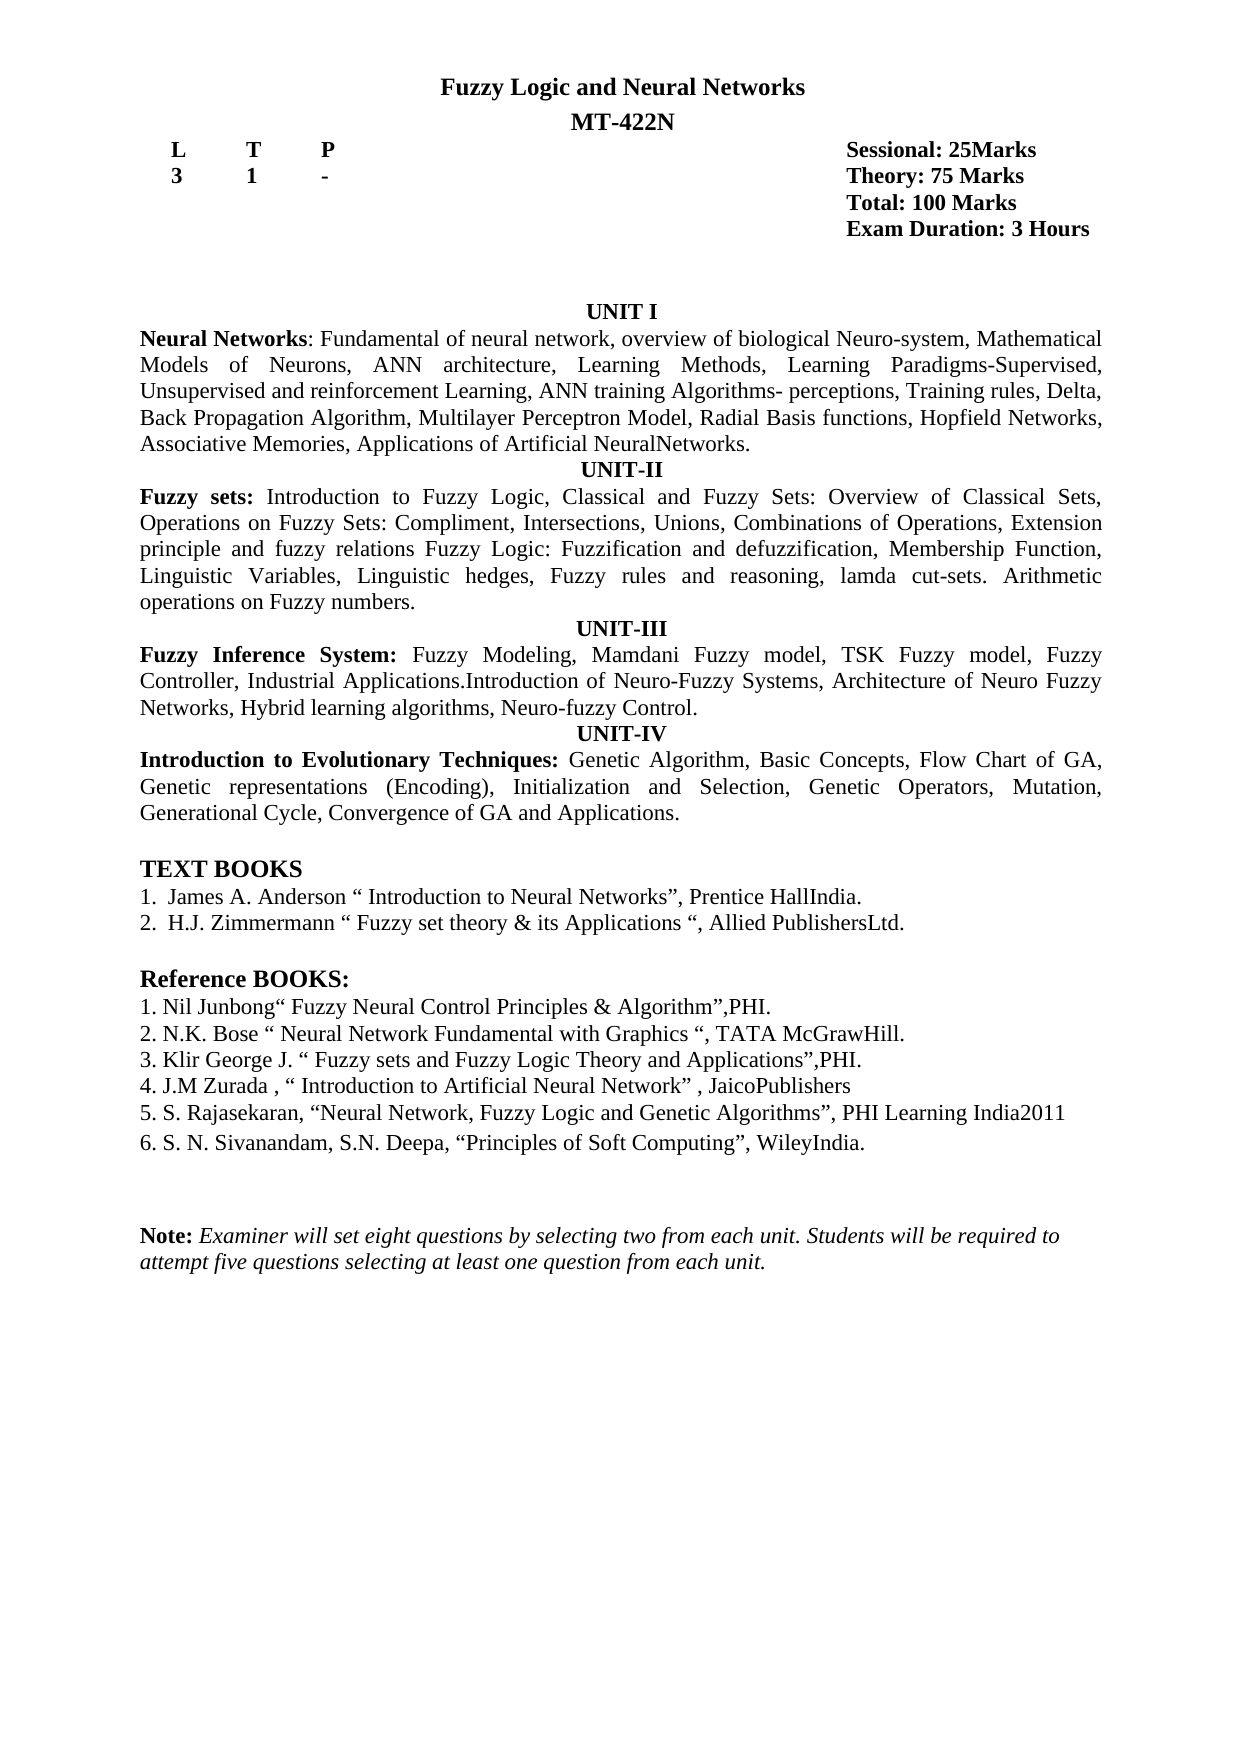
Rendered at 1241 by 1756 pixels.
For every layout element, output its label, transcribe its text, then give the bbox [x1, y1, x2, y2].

text Total: 100 Marks [794, 189, 1104, 215]
text 4. J.M Zurada , “ Introduction to Artificial Neural Network” , JaicoPublishers [139, 1073, 1103, 1099]
text Neural Networks: Fundamental of neural network, overview of biological Neuro-system, Mathematical Models of Neurons, ANN architecture, Learning Methods, Learning Paradigms-Supervised, Unsupervised and reinforcement Learning, ANN training Algorithms- perceptions, Training rules, Delta, Back Propagation Algorithm, Multilayer Perceptron Model, Radial Basis functions, Hopfield Networks, Associative Memories, Applications of Artificial NeuralNetworks. [139, 325, 1104, 456]
text L T P Sessional: 25Marks [171, 136, 1103, 163]
text 6. S. N. Sivanandam, S.N. Deepa, “Principles of Soft Computing”, WileyIndia. [139, 1129, 1092, 1156]
subtitle UNIT-III [139, 614, 1104, 641]
text 1. Nil Junbong“ Fuzzy Neural Control Principles & Algorithm”,PHI. [139, 993, 1103, 1020]
list Note: Examiner will set eight questions by selecting two from each unit. Students will be required to attempt five questions selecting at least one question from each unit. [139, 1222, 1103, 1274]
subtitle Fuzzy Logic and Neural Networks [139, 72, 1106, 100]
subtitle UNIT-IV [139, 720, 1104, 746]
text 2. N.K. Bose “ Neural Network Fundamental with Graphics “, TATA McGrawHill. [139, 1020, 1103, 1046]
subtitle Reference BOOKS: [139, 964, 1103, 993]
subtitle UNIT I [139, 298, 1104, 325]
text Fuzzy Inference System: Fuzzy Modeling, Mamdani Fuzzy model, TSK Fuzzy model, Fuzzy Controller, Industrial Applications.Introduction of Neuro-Fuzzy Systems, Architecture of Neuro Fuzzy Networks, Hybrid learning algorithms, Neuro-fuzzy Control. [139, 641, 1104, 720]
subtitle MT-422N [139, 107, 1106, 136]
text Fuzzy sets: Introduction to Fuzzy Logic, Classical and Fuzzy Sets: Overview of Classical Sets, Operations on Fuzzy Sets: Compliment, Intersections, Unions, Combinations of Operations, Extension principle and fuzzy relations Fuzzy Logic: Fuzzification and defuzzification, Membership Function, Linguistic Variables, Linguistic hedges, Fuzzy rules and reasoning, lamda cut-sets. Arithmetic operations on Fuzzy numbers. [139, 483, 1104, 614]
text 3. Klir George J. “ Fuzzy sets and Fuzzy Logic Theory and Applications”,PHI. [139, 1046, 1103, 1072]
list H.J. Zimmermann “ Fuzzy set theory & its Applications “, Allied PublishersLtd. [139, 909, 1103, 936]
text Introduction to Evolutionary Techniques: Genetic Algorithm, Basic Concepts, Flow Chart of GA, Genetic representations (Encoding), Initialization and Selection, Genetic Operators, Mutation, Generational Cycle, Convergence of GA and Applications. [139, 746, 1104, 825]
subtitle TEXT BOOKS [139, 854, 1103, 883]
list James A. Anderson “ Introduction to Neural Networks”, Prentice HallIndia. [139, 883, 1103, 909]
subtitle UNIT-II [139, 456, 1104, 483]
text 3 1 - Theory: 75 Marks [171, 163, 1103, 189]
text 5. S. Rajasekaran, “Neural Network, Fuzzy Logic and Genetic Algorithms”, PHI Learning India2011 [139, 1099, 1092, 1125]
text Exam Duration: 3 Hours [794, 215, 1104, 242]
